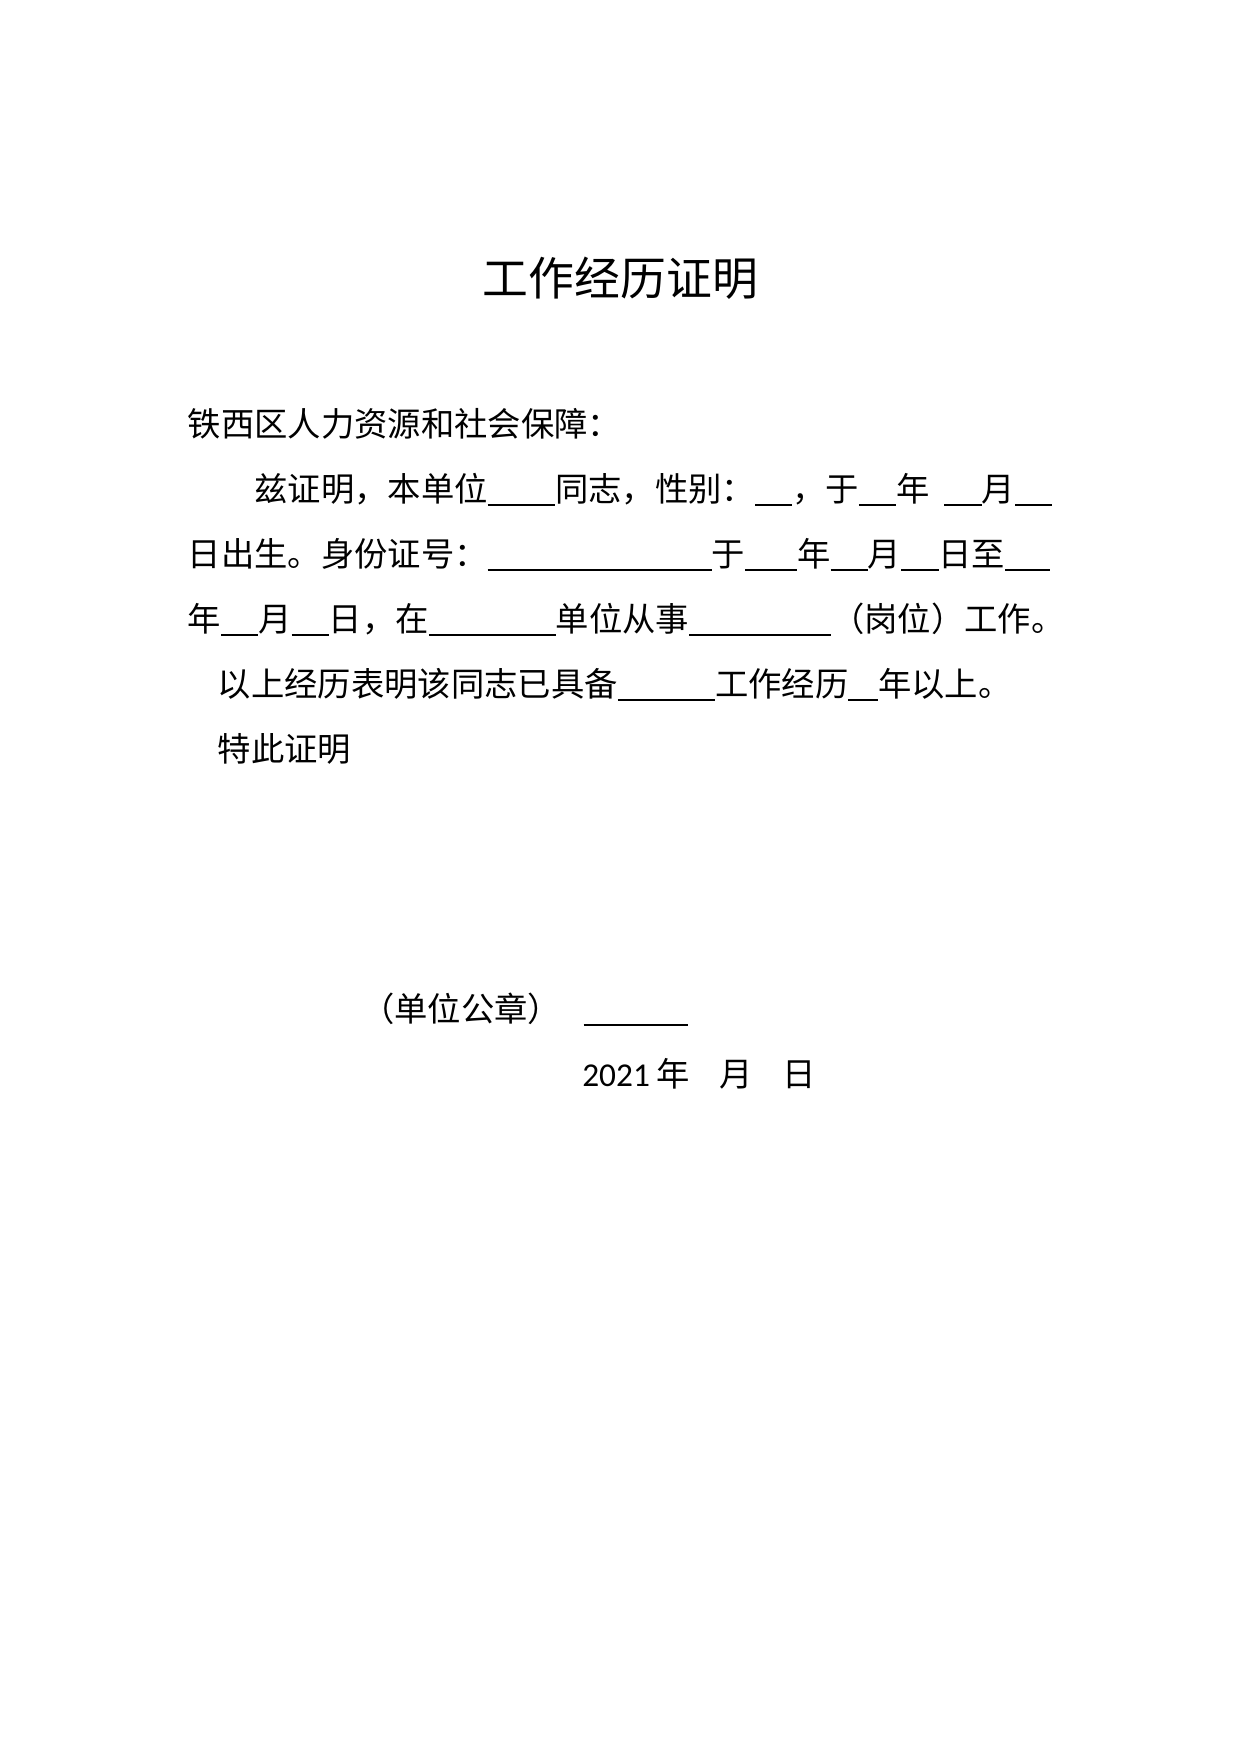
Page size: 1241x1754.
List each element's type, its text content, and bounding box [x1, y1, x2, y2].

text 兹证明，本单位 同志，性别： ，于 年 月 日出生。身份证号： 于 年 月 日至 年 月 日，在 单位从事 （岗位）工作。 [187, 454, 1053, 649]
text （单位公章） [187, 974, 1053, 1039]
text 特此证明 [187, 714, 1053, 779]
text 以上经历表明该同志已具备 工作经历 年以上。 [187, 649, 1053, 714]
text 2021年 月 日 [187, 1039, 1053, 1104]
text 工作经历证明 [187, 227, 1053, 324]
text 铁西区人力资源和社会保障： [187, 389, 1053, 454]
